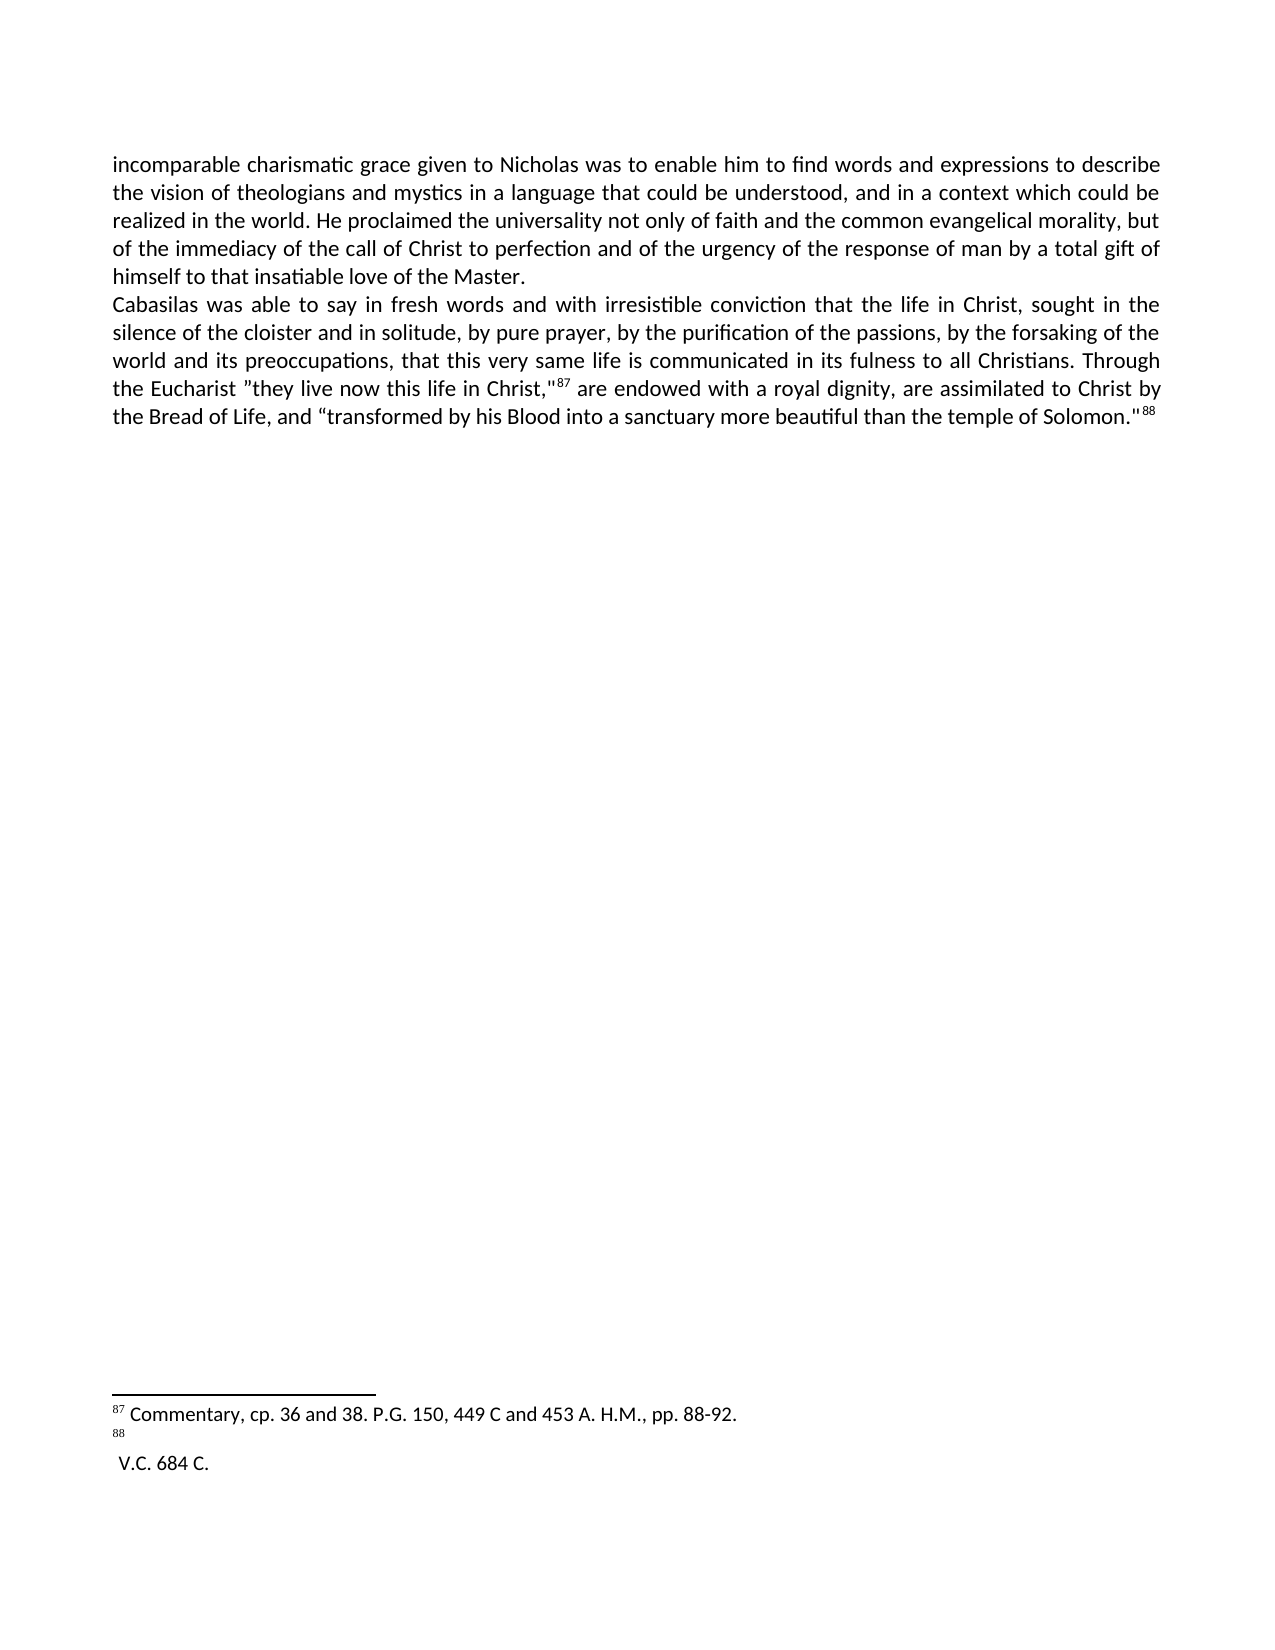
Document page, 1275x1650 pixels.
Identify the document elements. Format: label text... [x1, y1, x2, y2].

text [112, 150, 1162, 290]
text Cabasilas was able to say in fresh words and with irresistible conviction that the life in Christ, sought in the silence of the cloister and in solitude, by pure prayer, by the purification of the passions, by the forsaking of the world and its preoccupations, that this very same life is communicated in its fulness to all Christians. Through the Eucharist ”they live now this life in Christ," are endowed with a royal dignity, are assimilated to Christ by the Bread of Life, and “transformed by his Blood into a sanctuary more beautiful than the temple of Solomon." [112, 290, 1162, 430]
